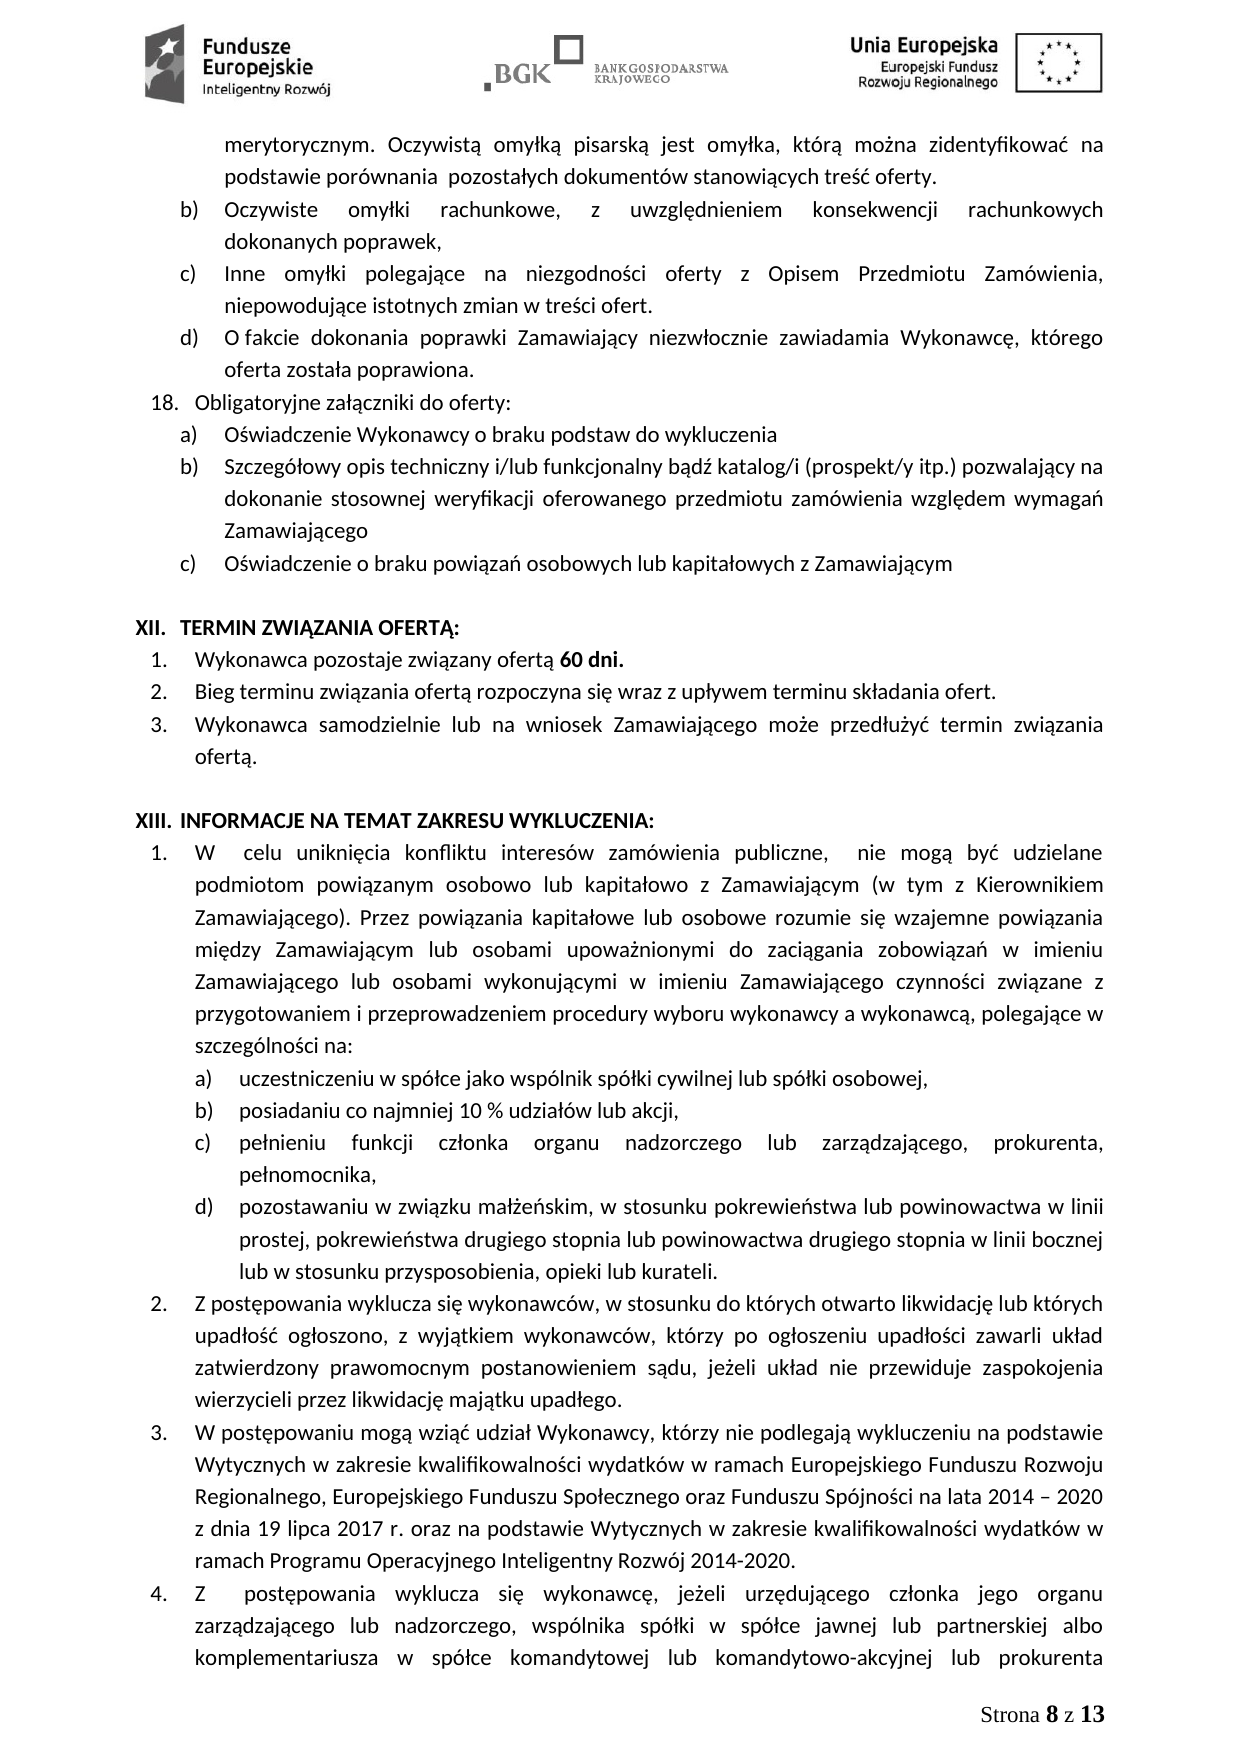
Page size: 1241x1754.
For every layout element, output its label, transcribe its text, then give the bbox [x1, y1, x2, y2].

list pozostawaniu w związku małżeńskim, w stosunku pokrewieństwa lub powinowactwa w linii prostej, pokrewieństwa drugiego stopnia lub powinowactwa drugiego stopnia w linii bocznej lub w stosunku przysposobienia, opieki lub kurateli. [194, 1192, 1105, 1285]
list Obligatoryjne załączniki do oferty: [150, 388, 1105, 416]
list pełnieniu funkcji członka organu nadzorczego lub zarządzającego, prokurenta, pełnomocnika, [194, 1128, 1105, 1188]
list Oświadczenie o braku powiązań osobowych lub kapitałowych z Zamawiającym [180, 549, 1105, 577]
list TERMIN ZWIĄZANIA OFERTĄ: [135, 613, 1105, 641]
list Z postępowania wyklucza się wykonawców, w stosunku do których otwarto likwidację lub których upadłość ogłoszono, z wyjątkiem wykonawców, którzy po ogłoszeniu upadłości zawarli układ zatwierdzony prawomocnym postanowieniem sądu, jeżeli układ nie przewiduje zaspokojenia wierzycieli przez likwidację majątku upadłego. [150, 1289, 1105, 1414]
list INFORMACJE NA TEMAT ZAKRESU WYKLUCZENIA: [135, 806, 1105, 834]
list W celu uniknięcia konfliktu interesów zamówienia publiczne, nie mogą być udzielane podmiotom powiązanym osobowo lub kapitałowo z Zamawiającym (w tym z Kierownikiem Zamawiającego). Przez powiązania kapitałowe lub osobowe rozumie się wzajemne powiązania między Zamawiającym lub osobami upoważnionymi do zaciągania zobowiązań w imieniu Zamawiającego lub osobami wykonującymi w imieniu Zamawiającego czynności związane z przygotowaniem i przeprowadzeniem procedury wyboru wykonawcy a wykonawcą, polegające w szczególności na: [150, 838, 1105, 1059]
list posiadaniu co najmniej 10 % udziałów lub akcji, [194, 1096, 1105, 1124]
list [187, 131, 1105, 191]
list Wykonawca samodzielnie lub na wniosek Zamawiającego może przedłużyć termin związania ofertą. [150, 710, 1105, 770]
list uczestniczeniu w spółce jako wspólnik spółki cywilnej lub spółki osobowej, [194, 1064, 1105, 1092]
list Wykonawca pozostaje związany ofertą 60 dni. [150, 645, 1105, 673]
list Oczywiste omyłki rachunkowe, z uwzględnieniem konsekwencji rachunkowych dokonanych poprawek, [180, 195, 1105, 255]
picture [135, 0, 1105, 131]
list Oświadczenie Wykonawcy o braku podstaw do wykluczenia [180, 420, 1105, 448]
list O fakcie dokonania poprawki Zamawiający niezwłocznie zawiadamia Wykonawcę, którego oferta została poprawiona. [180, 323, 1105, 384]
list Szczegółowy opis techniczny i/lub funkcjonalny bądź katalog/i (prospekt/y itp.) pozwalający na dokonanie stosownej weryfikacji oferowanego przedmiotu zamówienia względem wymagań Zamawiającego [180, 452, 1105, 544]
list Inne omyłki polegające na niezgodności oferty z Opisem Przedmiotu Zamówienia, niepowodujące istotnych zmian w treści ofert. [180, 259, 1105, 319]
list Bieg terminu związania ofertą rozpoczyna się wraz z upływem terminu składania ofert. [150, 677, 1105, 706]
list W postępowaniu mogą wziąć udział Wykonawcy, którzy nie podlegają wykluczeniu na podstawie Wytycznych w zakresie kwalifikowalności wydatków w ramach Europejskiego Funduszu Rozwoju Regionalnego, Europejskiego Funduszu Społecznego oraz Funduszu Spójności na lata 2014 – 2020 z dnia 19 lipca 2017 r. oraz na podstawie Wytycznych w zakresie kwalifikowalności wydatków w ramach Programu Operacyjnego Inteligentny Rozwój 2014-2020. [150, 1418, 1105, 1574]
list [150, 1579, 1105, 1671]
